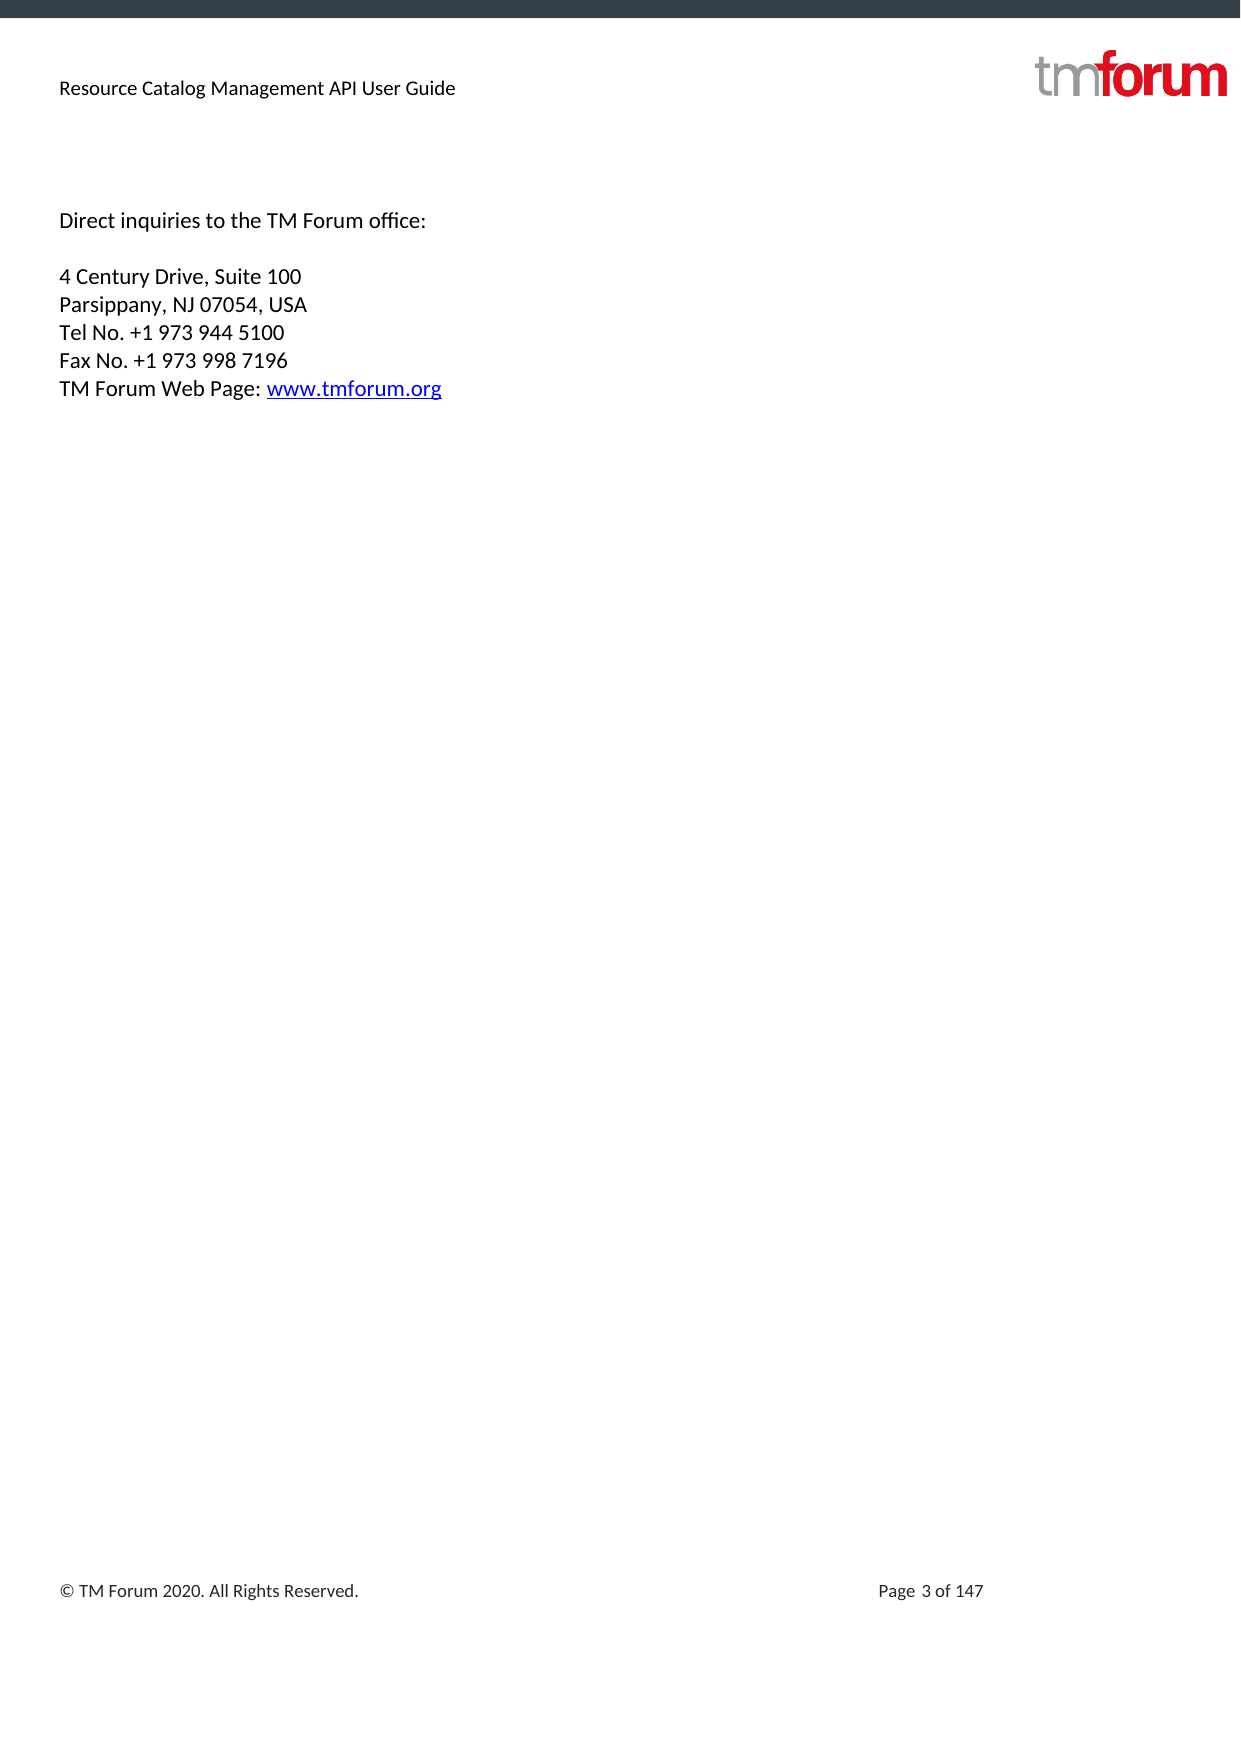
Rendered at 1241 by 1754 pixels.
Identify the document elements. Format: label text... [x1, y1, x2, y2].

text Direct inquiries to the TM Forum office: [59, 206, 1137, 234]
text Parsippany, NJ 07054, USA [59, 290, 1137, 318]
text 4 Century Drive, Suite 100 [59, 262, 1137, 290]
picture [0, 0, 1241, 110]
text TM Forum Web Page: www.tmforum.org [59, 374, 1137, 402]
text Tel No. +1 973 944 5100 [59, 318, 1137, 346]
text Fax No. +1 973 998 7196 [59, 346, 1137, 374]
